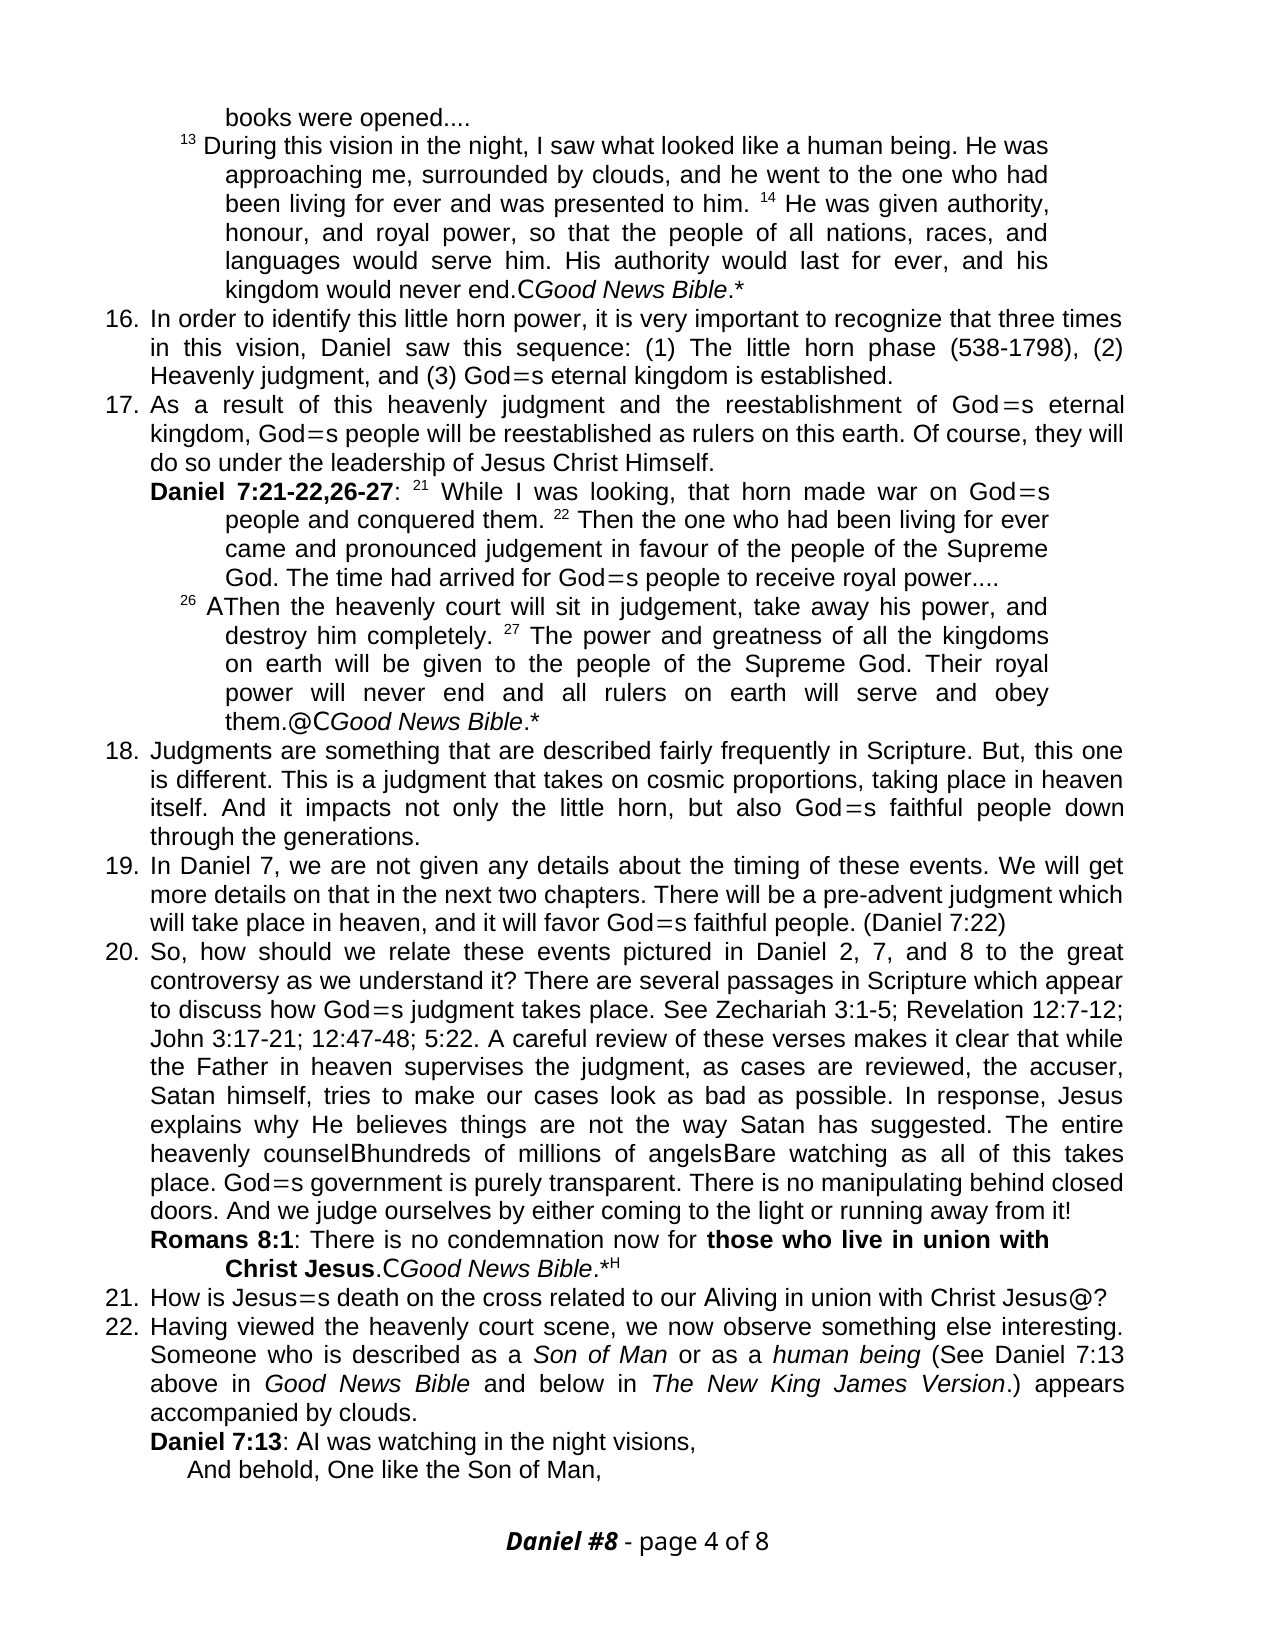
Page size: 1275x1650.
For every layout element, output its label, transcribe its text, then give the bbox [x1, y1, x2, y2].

text How is Jesuss death on the cross related to our living in union with Christ Jesus? [105, 1283, 1125, 1312]
text And behold, One like the Son of Man, [180, 1455, 1050, 1484]
text 13 During this vision in the night, I saw what looked like a human being. He was approaching me, surrounded by clouds, and he went to the one who had been living for ever and was presented to him. 14 He was given authority, honour, and royal power, so that the people of all nations, races, and languages would serve him. His authority would last for ever, and his kingdom would never end.Good News Bible.* [180, 131, 1050, 304]
text 26 Then the heavenly court will sit in judgement, take away his power, and destroy him completely. 27 The power and greatness of all the kingdoms on earth will be given to the people of the Supreme God. Their royal power will never end and all rulers on earth will serve and obey them.Good News Bible.* [180, 592, 1050, 736]
text In order to identify this little horn power, it is very important to recognize that three times in this vision, Daniel saw this sequence: (1) The little horn phase (538-1798), (2) Heavenly judgment, and (3) Gods eternal kingdom is established. [105, 304, 1125, 390]
text So, how should we relate these events pictured in Daniel 2, 7, and 8 to the great controversy as we understand it? There are several passages in Scripture which appear to discuss how Gods judgment takes place. See Zechariah 3:1-5; Revelation 12:7-12; John 3:17-21; 12:47-48; 5:22. A careful review of these verses makes it clear that while the Father in heaven supervises the judgment, as cases are reviewed, the accuser, Satan himself, tries to make our cases look as bad as possible. In response, Jesus explains why He believes things are not the way Satan has suggested. The entire heavenly counselhundreds of millions of angelsare watching as all of this takes place. Gods government is purely transparent. There is no manipulating behind closed doors. And we judge ourselves by either coming to the light or running away from it! [105, 937, 1125, 1225]
text Romans 8:1: There is no condemnation now for those who live in union with Christ Jesus.Good News Bible.* [150, 1225, 1050, 1283]
text In Daniel 7, we are not given any details about the timing of these events. We will get more details on that in the next two chapters. There will be a pre-advent judgment which will take place in heaven, and it will favor Gods faithful people. (Daniel 7:22) [105, 851, 1125, 937]
text As a result of this heavenly judgment and the reestablishment of Gods eternal kingdom, Gods people will be reestablished as rulers on this earth. Of course, they will do so under the leadership of Jesus Christ Himself. [105, 390, 1125, 477]
text Having viewed the heavenly court scene, we now observe something else interesting. Someone who is described as a Son of Man or as a human being (See Daniel 7:13 above in Good News Bible and below in The New King James Version.) appears accompanied by clouds. [105, 1312, 1125, 1427]
text Daniel 7:13: I was watching in the night visions, [150, 1427, 975, 1455]
text Daniel 7:21-22,26-27: 21 While I was looking, that horn made war on Gods people and conquered them. 22 Then the one who had been living for ever came and pronounced judgement in favour of the people of the Supreme God. The time had arrived for Gods people to receive royal power.... [150, 477, 1050, 592]
text Judgments are something that are described fairly frequently in Scripture. But, this one is different. This is a judgment that takes on cosmic proportions, taking place in heaven itself. And it impacts not only the little horn, but also Gods faithful people down through the generations. [105, 736, 1125, 851]
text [150, 102, 1050, 131]
